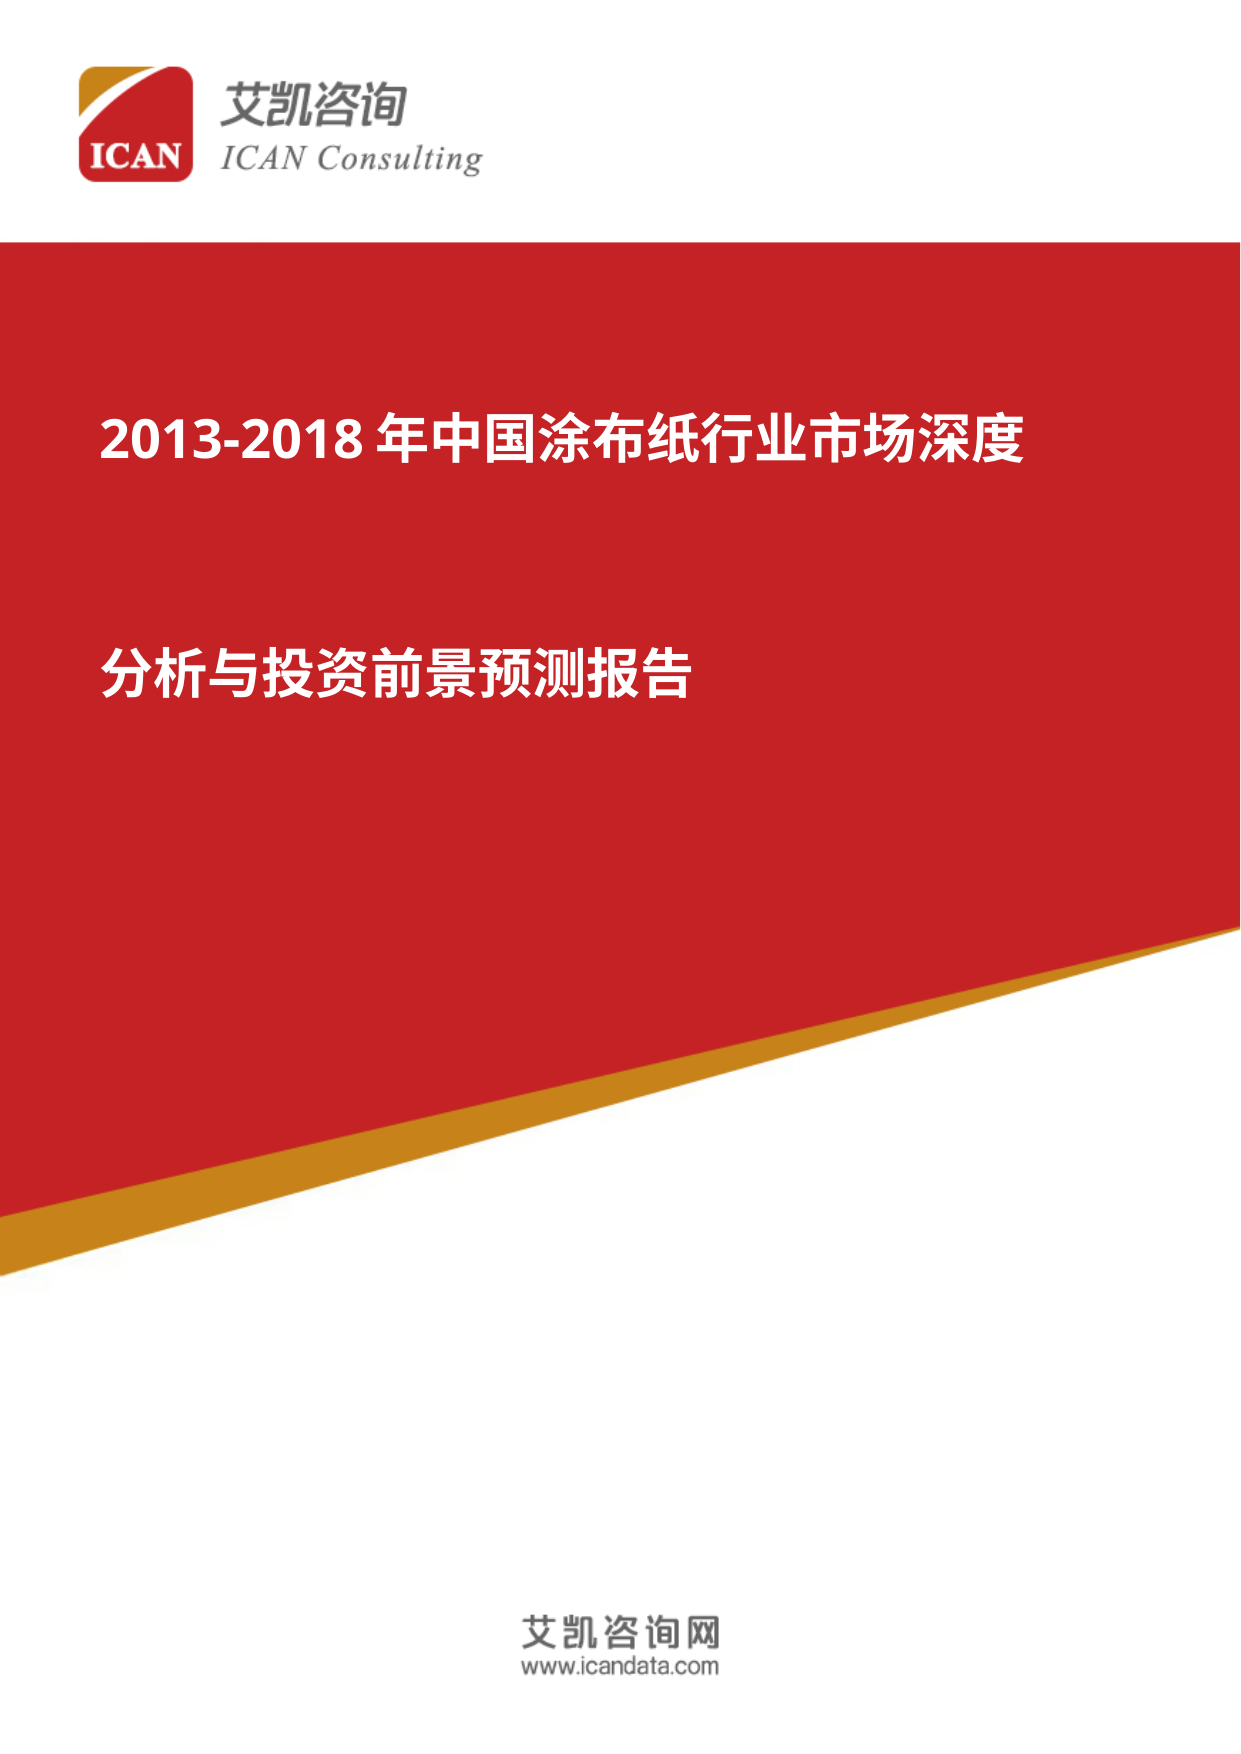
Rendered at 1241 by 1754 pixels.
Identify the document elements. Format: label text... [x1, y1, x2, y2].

subtitle 2013-2018年中国涂布纸行业市场深度分析与投资前景预测报告 [99, 386, 1053, 718]
picture [0, 5, 1241, 1754]
